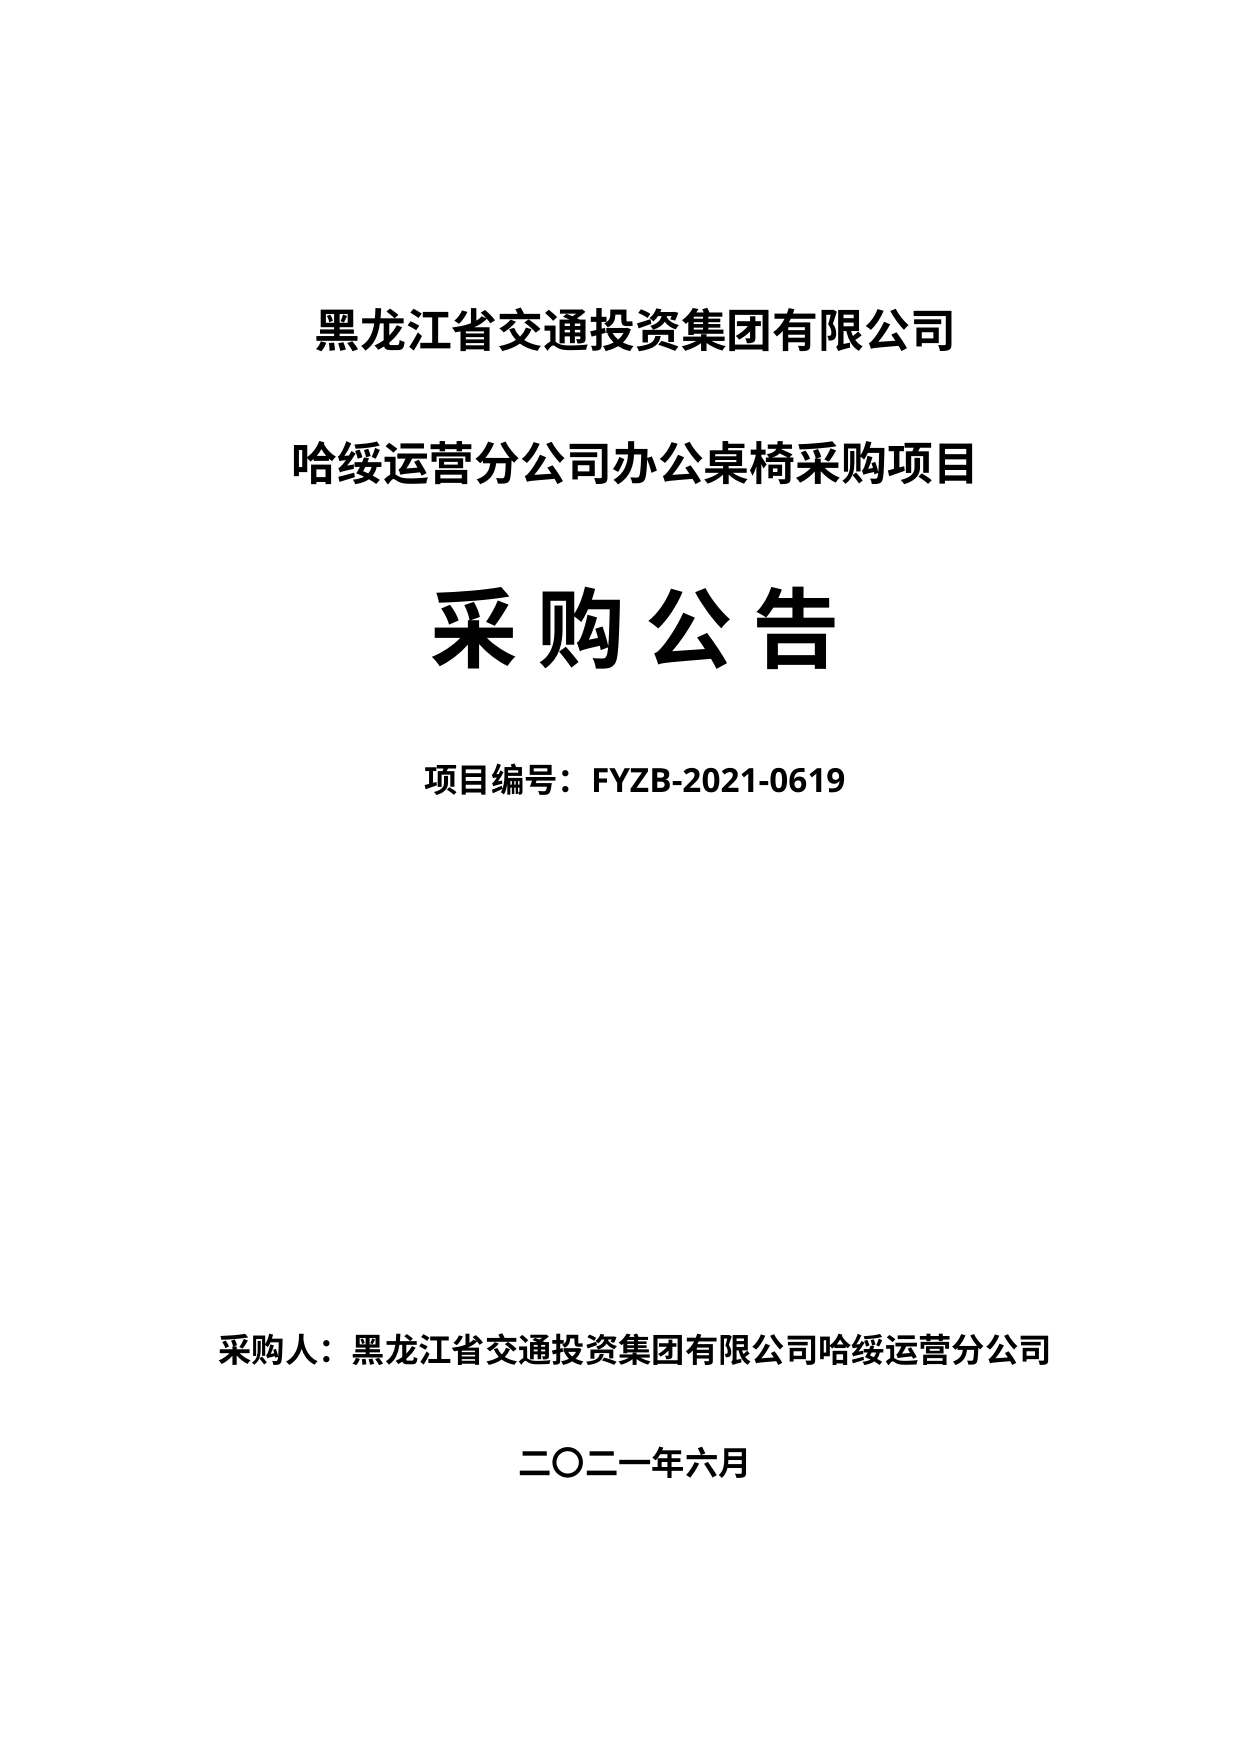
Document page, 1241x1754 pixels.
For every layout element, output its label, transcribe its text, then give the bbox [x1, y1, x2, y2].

text 哈绥运营分公司办公桌椅采购项目 [177, 427, 1092, 493]
text 黑龙江省交通投资集团有限公司 [177, 294, 1092, 360]
text 项目编号：FYZB-2021-0619 [177, 754, 1092, 803]
text 采 购 公 告 [177, 559, 1092, 686]
text 采购人：黑龙江省交通投资集团有限公司哈绥运营分公司 [177, 1324, 1092, 1372]
text 二〇二一年六月 [177, 1420, 1092, 1489]
